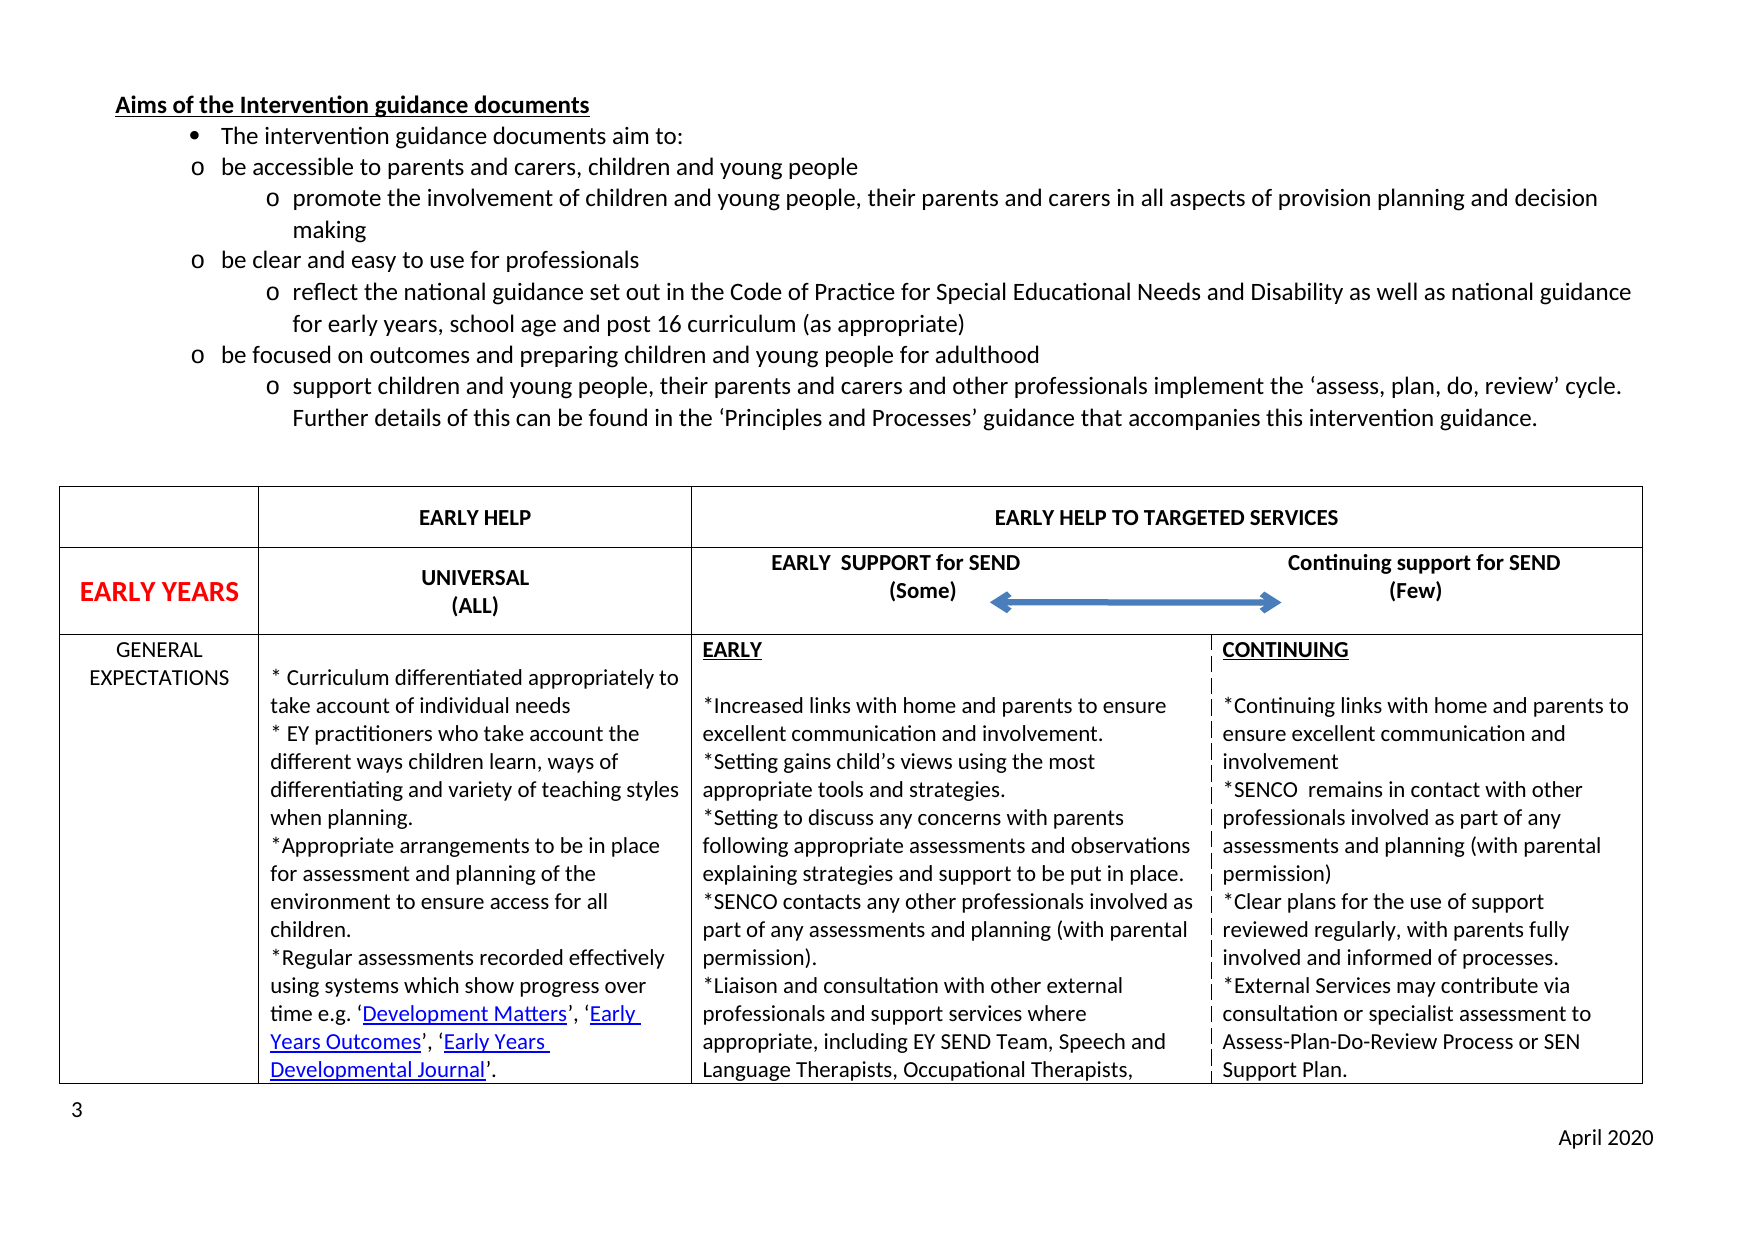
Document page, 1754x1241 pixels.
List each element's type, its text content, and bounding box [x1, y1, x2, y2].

list reflect the national guidance set out in the Code of Practice for Special Educational Needs and Disability as well as national guidance for early years, school age and post 16 curriculum (as appropriate) [265, 276, 1653, 339]
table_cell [1211, 635, 1642, 1083]
list be focused on outcomes and preparing children and young people for adulthood [146, 339, 1653, 371]
list support children and young people, their parents and carers and other professionals implement the ‘assess, plan, do, review’ cycle. Further details of this can be found in the ‘Principles and Processes’ guidance that accompanies this intervention guidance. [265, 371, 1653, 433]
list The intervention guidance documents aim to: [146, 120, 1653, 151]
text Aims of the Intervention guidance documents [71, 89, 1653, 120]
table_header [60, 487, 258, 547]
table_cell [259, 635, 691, 1083]
list be clear and easy to use for professionals [146, 245, 1653, 276]
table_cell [692, 635, 1211, 1083]
table_cell EARLY YEARS [60, 548, 258, 634]
list promote the involvement of children and young people, their parents and carers in all aspects of provision planning and decision making [265, 182, 1653, 245]
list be accessible to parents and carers, children and young people [146, 151, 1653, 182]
table_cell EARLY SUPPORT for SEND Continuing support for SEND (Some) (Few) [692, 548, 1642, 634]
table_header EARLY HELP [259, 487, 691, 547]
table_header EARLY HELP TO TARGETED SERVICES [692, 487, 1642, 547]
table_cell UNIVERSAL (ALL) [259, 548, 691, 634]
table_cell GENERAL EXPECTATIONS [60, 635, 258, 1083]
